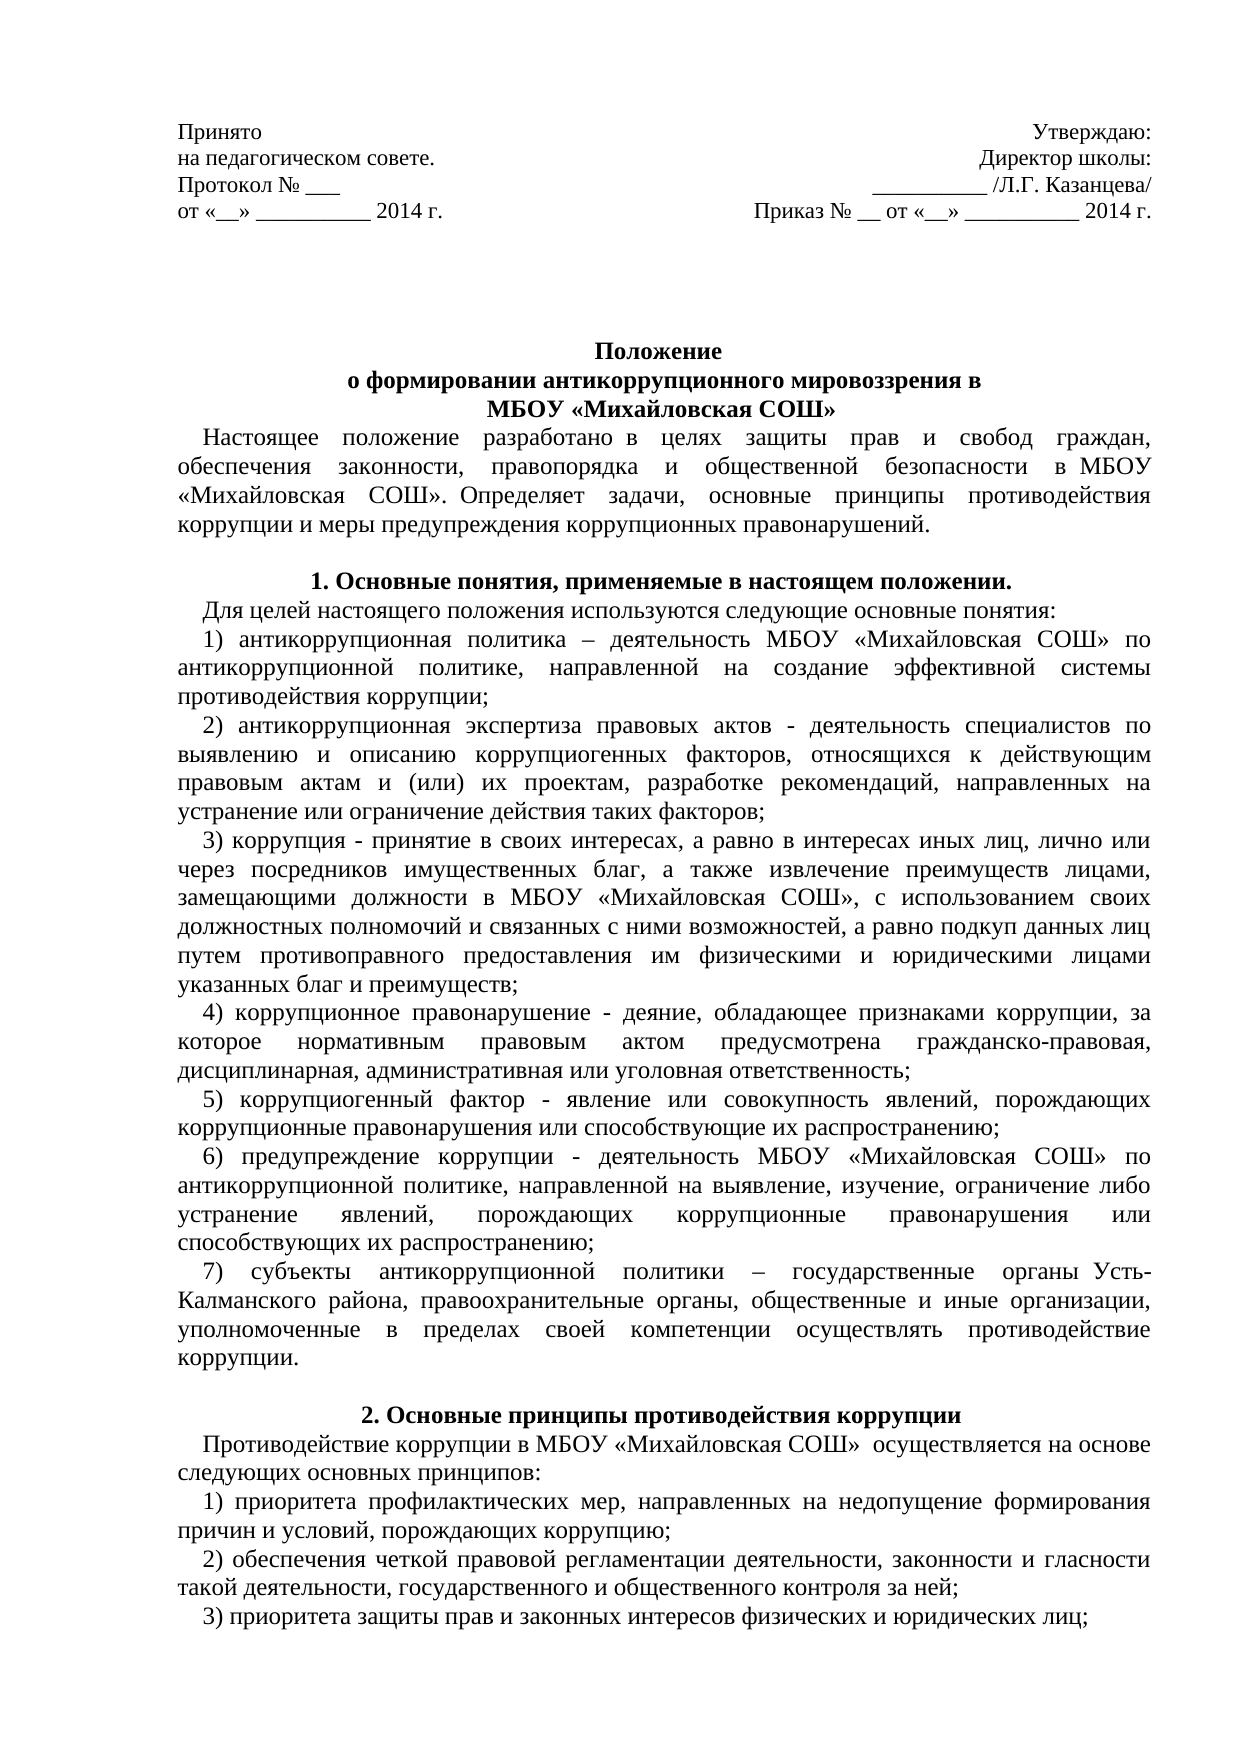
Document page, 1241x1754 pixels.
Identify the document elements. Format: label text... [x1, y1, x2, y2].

text 3) коррупция - принятие в своих интересах, а равно в интересах иных лиц, лично или через посредников имущественных благ, а также извлечение преимуществ лицами, замещающими должности в МБОУ «Михайловская СОШ», с использованием своих должностных полномочий и связанных с ними возможностей, а равно подкуп данных лиц путем противоправного предоставления им физическими и юридическими лицами указанных благ и преимуществ; [177, 825, 1152, 997]
text 3) приоритета защиты прав и законных интересов физических и юридических лиц; [177, 1601, 1152, 1630]
text Положение [177, 336, 1152, 365]
text МБОУ «Михайловская СОШ» [177, 394, 1152, 422]
text Противодействие коррупции в МБОУ «Михайловская СОШ» осуществляется на основе следующих основных принципов: [177, 1429, 1152, 1486]
table_header Утверждаю: Директор школы: __________ /Л.Г. Казанцева/ Приказ № __ от «__» __________ 2014 г. [664, 118, 1163, 250]
text 6) предупреждение коррупции - деятельность МБОУ «Михайловская СОШ» по антикоррупционной политике, направленной на выявление, изучение, ограничение либо устранение явлений, порождающих коррупционные правонарушения или способствующих их распространению; [177, 1141, 1152, 1256]
text 7) субъекты антикоррупционной политики – государственные органы Усть-Калманского района, правоохранительные органы, общественные и иные организации, уполномоченные в пределах своей компетенции осуществлять противодействие коррупции. [177, 1256, 1152, 1371]
text о формировании антикоррупционного мировоззрения в [177, 365, 1152, 394]
text 5) коррупциогенный фактор - явление или совокупность явлений, порождающих коррупционные правонарушения или способствующие их распространению; [177, 1084, 1152, 1141]
text 1) приоритета профилактических мер, направленных на недопущение формирования причин и условий, порождающих коррупцию; [177, 1486, 1152, 1544]
text 1. Основные понятия, применяемые в настоящем положении. [177, 566, 1152, 595]
text 2. Основные принципы противодействия коррупции [177, 1400, 1152, 1429]
text 4) коррупционное правонарушение - деяние, обладающее признаками коррупции, за которое нормативным правовым актом предусмотрена гражданско-правовая, дисциплинарная, административная или уголовная ответственность; [177, 997, 1152, 1084]
text Для целей настоящего положения используются следующие основные понятия: [177, 595, 1152, 624]
text 1) антикоррупционная политика – деятельность МБОУ «Михайловская СОШ» по антикоррупционной политике, направленной на создание эффективной системы противодействия коррупции; [177, 624, 1152, 710]
text 2) антикоррупционная экспертиза правовых актов - деятельность специалистов по выявлению и описанию коррупциогенных факторов, относящихся к действующим правовым актам и (или) их проектам, разработке рекомендаций, направленных на устранение или ограничение действия таких факторов; [177, 710, 1152, 825]
text 2) обеспечения четкой правовой регламентации деятельности, законности и гласности такой деятельности, государственного и общественного контроля за ней; [177, 1544, 1152, 1601]
text Настоящее положение разработано в целях защиты прав и свобод граждан, обеспечения законности, правопорядка и общественной безопасности в МБОУ «Михайловская СОШ». Определяет задачи, основные принципы противодействия коррупции и меры предупреждения коррупционных правонарушений. [177, 422, 1152, 537]
table_header Принято на педагогическом совете. Протокол № ___ от «__» __________ 2014 г. [166, 118, 664, 250]
